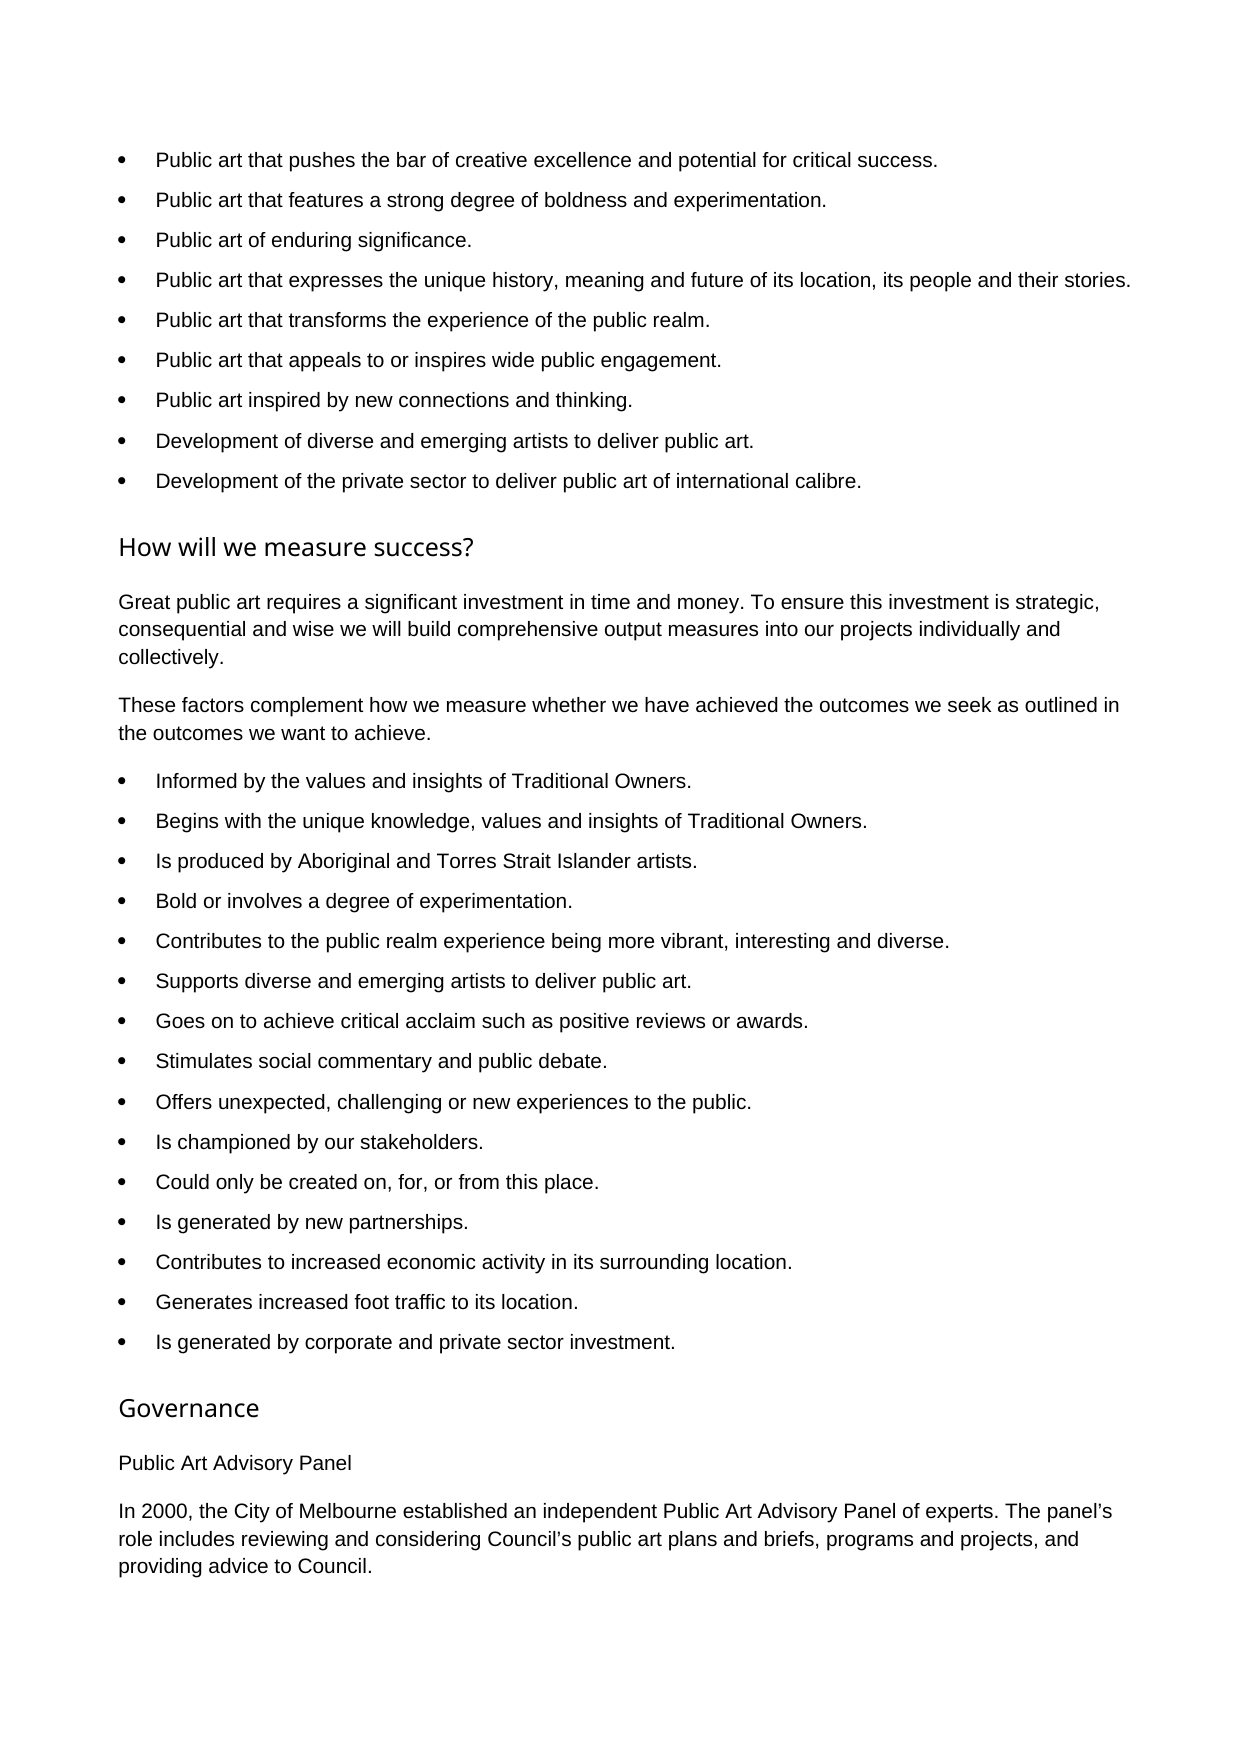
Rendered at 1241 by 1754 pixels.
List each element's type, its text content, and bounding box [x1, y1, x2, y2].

list Contributes to increased economic activity in its surrounding location. [118, 1250, 1137, 1274]
text These factors complement how we measure whether we have achieved the outcomes we seek as outlined in the outcomes we want to achieve. [118, 693, 1137, 744]
list Goes on to achieve critical acclaim such as positive reviews or awards. [118, 1009, 1137, 1033]
text Great public art requires a significant investment in time and money. To ensure this investment is strategic, consequential and wise we will build comprehensive output measures into our projects individually and collectively. [118, 589, 1137, 668]
list Is generated by corporate and private sector investment. [118, 1330, 1137, 1354]
list Contributes to the public realm experience being more vibrant, interesting and diverse. [118, 929, 1137, 953]
list Supports diverse and emerging artists to deliver public art. [118, 969, 1137, 993]
list Bold or involves a degree of experimentation. [118, 889, 1137, 913]
list Generates increased foot traffic to its location. [118, 1290, 1137, 1314]
list Is championed by our stakeholders. [118, 1129, 1137, 1154]
text In 2000, the City of Melbourne established an independent Public Art Advisory Panel of experts. The panel’s role includes reviewing and considering Council’s public art plans and briefs, programs and projects, and providing advice to Council. [118, 1499, 1137, 1578]
list Public art inspired by new connections and thinking. [118, 388, 1137, 412]
list Informed by the values and insights of Traditional Owners. [118, 769, 1137, 793]
list Development of diverse and emerging artists to deliver public art. [118, 428, 1137, 452]
list Public art that features a strong degree of boldness and experimentation. [118, 188, 1137, 212]
text Public Art Advisory Panel [118, 1451, 1137, 1475]
list Is produced by Aboriginal and Torres Strait Islander artists. [118, 849, 1137, 873]
subtitle Governance [118, 1391, 1137, 1425]
list Public art that appeals to or inspires wide public engagement. [118, 348, 1137, 372]
list Is generated by new partnerships. [118, 1210, 1137, 1234]
list Begins with the unique knowledge, values and insights of Traditional Owners. [118, 809, 1137, 833]
list Public art that pushes the bar of creative excellence and potential for critical success. [118, 148, 1137, 172]
list Public art that expresses the unique history, meaning and future of its location, its people and their stories. [118, 268, 1137, 292]
list Development of the private sector to deliver public art of international calibre. [118, 468, 1137, 493]
list Stimulates social commentary and public debate. [118, 1049, 1137, 1073]
list Could only be created on, for, or from this place. [118, 1170, 1137, 1194]
list Offers unexpected, challenging or new experiences to the public. [118, 1089, 1137, 1113]
list Public art of enduring significance. [118, 228, 1137, 252]
list Public art that transforms the experience of the public realm. [118, 308, 1137, 332]
subtitle How will we measure success? [118, 529, 1137, 563]
